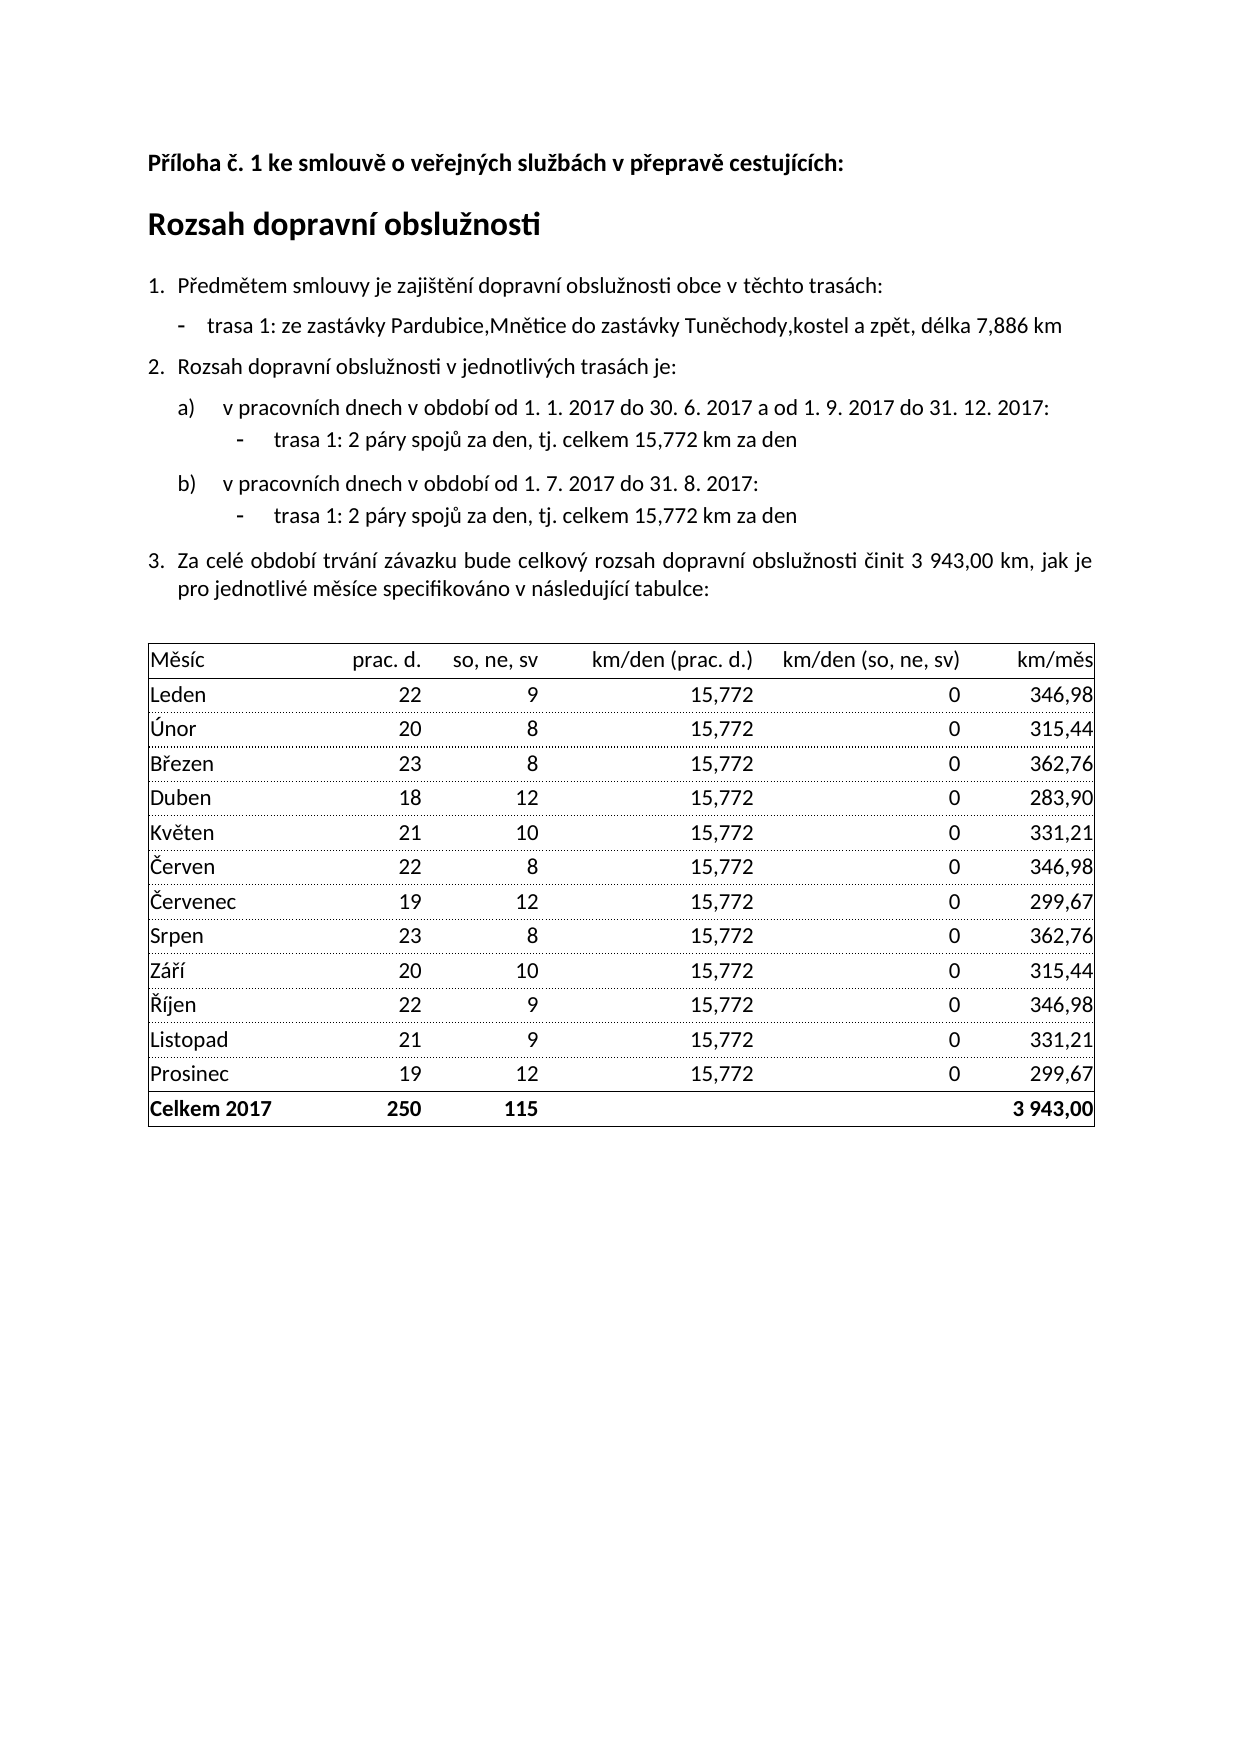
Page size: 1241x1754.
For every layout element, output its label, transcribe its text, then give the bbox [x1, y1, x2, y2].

table_cell 315,44 [962, 712, 1094, 746]
table_cell 9 [423, 679, 540, 712]
table_cell 15,772 [540, 953, 755, 988]
table_cell 20 [306, 712, 423, 746]
table_cell 331,21 [962, 815, 1094, 850]
table_cell 362,76 [962, 746, 1094, 781]
table_cell 346,98 [962, 850, 1094, 884]
table_cell 0 [755, 1057, 962, 1091]
text Příloha č. 1 ke smlouvě o veřejných službách v přepravě cestujících: [148, 148, 1093, 178]
table_cell 8 [423, 850, 540, 884]
table_cell Březen [149, 746, 306, 781]
table_cell 15,772 [540, 712, 755, 746]
table_cell 22 [306, 679, 423, 712]
table_cell 8 [423, 919, 540, 953]
table_cell 0 [755, 679, 962, 712]
table_cell 15,772 [540, 988, 755, 1022]
table_cell 15,772 [540, 746, 755, 781]
table_cell 21 [306, 1022, 423, 1057]
table_cell 0 [755, 781, 962, 815]
table_cell Říjen [149, 988, 306, 1022]
table_header km/měs [962, 644, 1094, 677]
table_cell Leden [149, 679, 306, 712]
table_cell 346,98 [962, 988, 1094, 1022]
table_cell 12 [423, 1057, 540, 1091]
table_cell 18 [306, 781, 423, 815]
table_header km/den (so, ne, sv) [755, 644, 962, 677]
text v pracovních dnech v období od 1. 7. 2017 do 31. 8. 2017: [177, 469, 1093, 497]
table_cell Duben [149, 781, 306, 815]
table_header Měsíc [149, 644, 306, 677]
table_cell 331,21 [962, 1022, 1094, 1057]
table_cell Květen [149, 815, 306, 850]
table_cell Únor [149, 712, 306, 746]
table_cell Červen [149, 850, 306, 884]
table_cell 315,44 [962, 953, 1094, 988]
table_cell Listopad [149, 1022, 306, 1057]
table_cell 23 [306, 746, 423, 781]
table_cell 9 [423, 988, 540, 1022]
table_cell 12 [423, 781, 540, 815]
table_cell 250 [306, 1092, 423, 1126]
text Rozsah dopravní obslužnosti [148, 203, 1093, 244]
table_cell 0 [755, 815, 962, 850]
table_cell Září [149, 953, 306, 988]
table_cell 283,90 [962, 781, 1094, 815]
table_cell Prosinec [149, 1057, 306, 1091]
table_cell 15,772 [540, 679, 755, 712]
list Předmětem smlouvy je zajištění dopravní obslužnosti obce v těchto trasách: [148, 271, 1093, 299]
table_cell 10 [423, 953, 540, 988]
table_cell Srpen [149, 919, 306, 953]
list trasa 1: ze zastávky Pardubice,Mnětice do zastávky Tuněchody,kostel a zpět, délka 7,886 km [177, 312, 1093, 339]
list Rozsah dopravní obslužnosti v jednotlivých trasách je: [148, 352, 1093, 380]
table_header km/den (prac. d.) [540, 644, 755, 677]
table_cell 22 [306, 988, 423, 1022]
table_cell 15,772 [540, 919, 755, 953]
table_cell 0 [755, 850, 962, 884]
table_cell 15,772 [540, 1057, 755, 1091]
table_cell 0 [755, 884, 962, 919]
text trasa 1: 2 páry spojů za den, tj. celkem 15,772 km za den [236, 425, 1093, 453]
table_cell 346,98 [962, 679, 1094, 712]
table_cell 15,772 [540, 884, 755, 919]
table_cell 22 [306, 850, 423, 884]
table_cell 8 [423, 746, 540, 781]
table_cell 0 [755, 919, 962, 953]
table_cell 299,67 [962, 884, 1094, 919]
table_cell 0 [755, 746, 962, 781]
table_cell 0 [755, 712, 962, 746]
table_cell 21 [306, 815, 423, 850]
table_cell [755, 1092, 962, 1126]
table_cell 299,67 [962, 1057, 1094, 1091]
table_cell 3 943,00 [962, 1092, 1094, 1126]
table_cell 115 [423, 1092, 540, 1126]
table_cell 10 [423, 815, 540, 850]
table_cell 362,76 [962, 919, 1094, 953]
table_cell 0 [755, 988, 962, 1022]
table_header prac. d. [306, 644, 423, 677]
table_cell 19 [306, 1057, 423, 1091]
text trasa 1: 2 páry spojů za den, tj. celkem 15,772 km za den [236, 502, 1093, 530]
table_cell 9 [423, 1022, 540, 1057]
table_cell 8 [423, 712, 540, 746]
table_cell 23 [306, 919, 423, 953]
list Za celé období trvání závazku bude celkový rozsah dopravní obslužnosti činit 3 943,00 km, jak je pro jednotlivé měsíce specifikováno v následující tabulce: [148, 546, 1093, 602]
table_cell 12 [423, 884, 540, 919]
table_cell 0 [755, 953, 962, 988]
table_cell 15,772 [540, 850, 755, 884]
table_cell 15,772 [540, 815, 755, 850]
table_header so, ne, sv [423, 644, 540, 677]
table_cell Celkem 2017 [149, 1092, 306, 1126]
table_cell 15,772 [540, 1022, 755, 1057]
table_cell 0 [755, 1022, 962, 1057]
table_cell [540, 1092, 755, 1126]
text v pracovních dnech v období od 1. 1. 2017 do 30. 6. 2017 a od 1. 9. 2017 do 31. 12. 2017: [177, 393, 1093, 421]
table_cell 15,772 [540, 781, 755, 815]
table_cell Červenec [149, 884, 306, 919]
table_cell 20 [306, 953, 423, 988]
table_cell 19 [306, 884, 423, 919]
